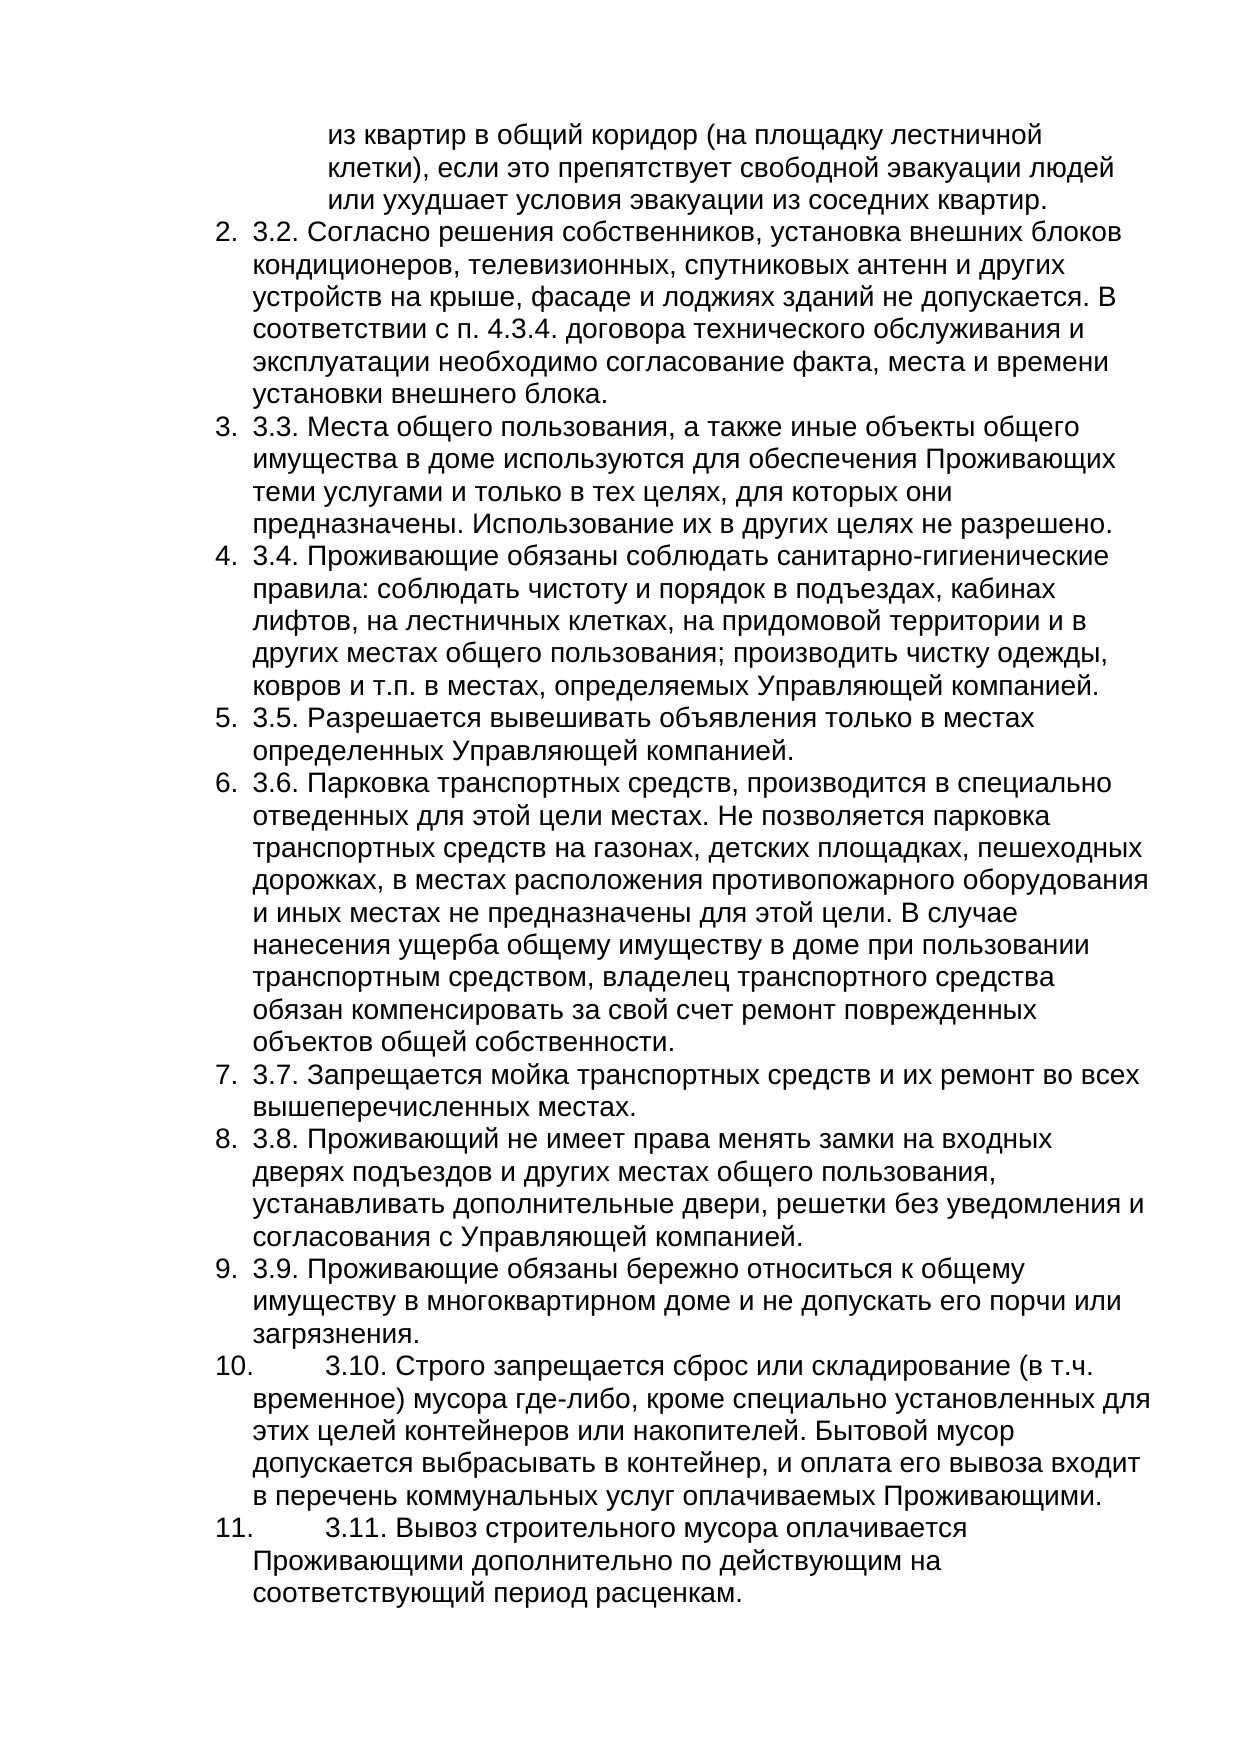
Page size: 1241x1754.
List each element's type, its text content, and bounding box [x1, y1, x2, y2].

list 3.8. Проживающий не имеет права менять замки на входных дверях подъездов и других местах общего пользования, устанавливать дополнительные двери, решетки без уведомления и согласования с Управляющей компанией. [215, 1122, 1152, 1252]
list 3.7. Запрещается мойка транспортных средств и их ремонт во всех вышеперечисленных местах. [215, 1058, 1152, 1122]
list 3.6. Парковка транспортных средств, производится в специально отведенных для этой цели местах. Не позволяется парковка транспортных средств на газонах, детских площадках, пешеходных дорожках, в местах расположения противопожарного оборудования и иных местах не предназначены для этой цели. В случае нанесения ущерба общему имуществу в доме при пользовании транспортным средством, владелец транспортного средства обязан компенсировать за свой счет ремонт поврежденных объектов общей собственности. [215, 766, 1152, 1058]
list 3.10. Строго запрещается сброс или складирование (в т.ч. временное) мусора где-либо, кроме специально установленных для этих целей контейнеров или накопителей. Бытовой мусор допускается выбрасывать в контейнер, и оплата его вывоза входит в перечень коммунальных услуг оплачиваемых Проживающими. [215, 1349, 1152, 1511]
list 3.2. Согласно решения собственников, установка внешних блоков кондиционеров, телевизионных, спутниковых антенн и других устройств на крыше, фасаде и лоджиях зданий не допускается. В соответствии с п. 4.3.4. договора технического обслуживания и эксплуатации необходимо согласование факта, места и времени установки внешнего блока. [215, 215, 1152, 410]
list 3.3. Места общего пользования, а также иные объекты общего имущества в доме используются для обеспечения Проживающих теми услугами и только в тех целях, для которых они предназначены. Использование их в других целях не разрешено. [215, 410, 1152, 539]
list 3.4. Проживающие обязаны соблюдать санитарно-гигиенические правила: соблюдать чистоту и порядок в подъездах, кабинах лифтов, на лестничных клетках, на придомовой территории и в других местах общего пользования; производить чистку одежды, ковров и т.п. в местах, определяемых Управляющей компанией. [215, 539, 1152, 701]
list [290, 118, 1152, 215]
list 3.9. Проживающие обязаны бережно относиться к общему имуществу в многоквартирном доме и не допускать его порчи или загрязнения. [215, 1252, 1152, 1349]
list 3.11. Вывоз строительного мусора оплачивается Проживающими дополнительно по действующим на соответствующий период расценкам. [215, 1511, 1152, 1608]
list 3.5. Разрешается вывешивать объявления только в местах определенных Управляющей компанией. [215, 701, 1152, 766]
